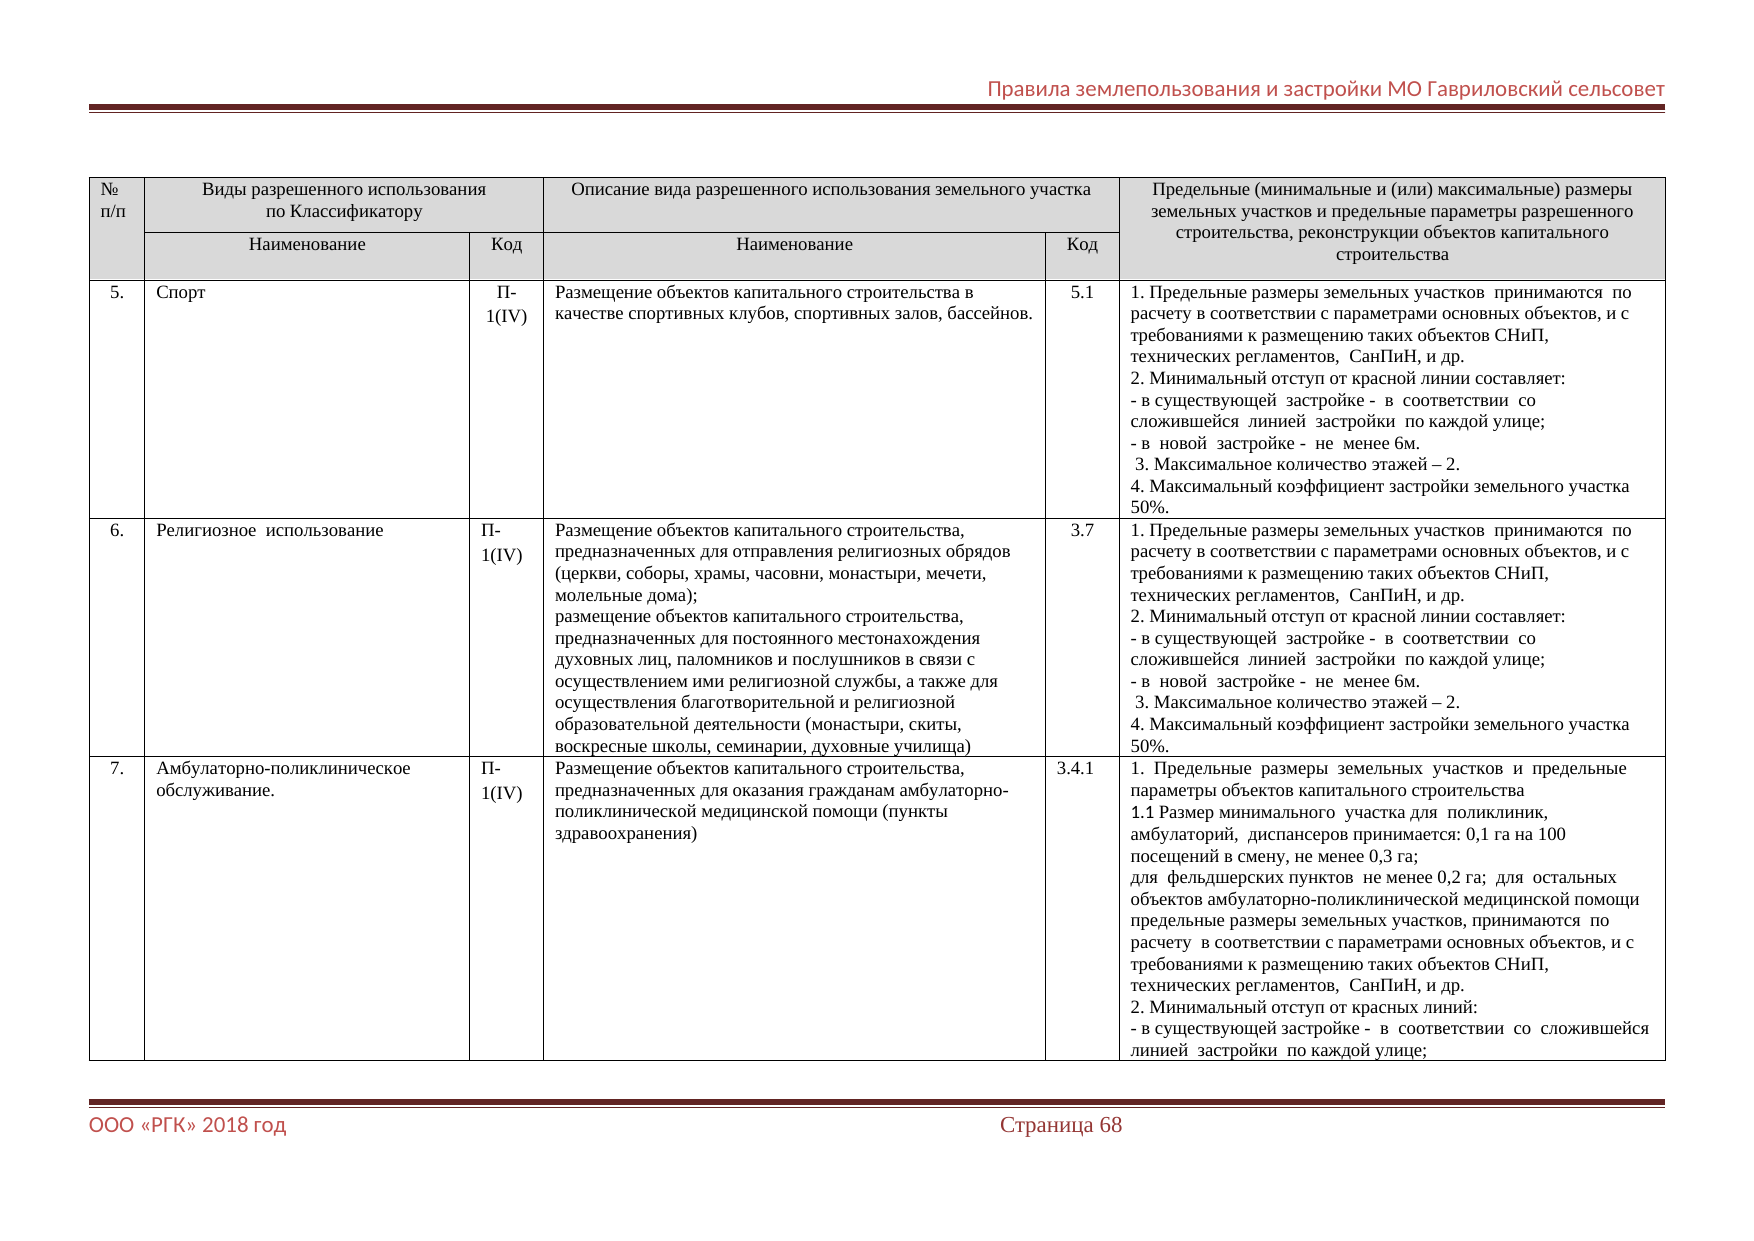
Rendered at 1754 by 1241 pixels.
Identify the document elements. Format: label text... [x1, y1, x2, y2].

table_cell Код [470, 233, 543, 279]
table_cell 5. [90, 281, 144, 518]
table_cell Религиозное использование [145, 519, 469, 756]
table_cell Наименование [544, 233, 1045, 279]
table_cell Амбулаторно-поликлиническое обслуживание. [145, 757, 469, 1060]
table_cell 5.1 [1046, 281, 1119, 518]
table_cell 7. [90, 757, 144, 1060]
table_cell 3.4.1 [1046, 757, 1119, 1060]
table_header Описание вида разрешенного использования земельного участка [544, 178, 1119, 232]
table_cell 3.7 [1046, 519, 1119, 756]
table_header № п/п [90, 178, 144, 279]
table_cell П-1(IV) [470, 519, 543, 756]
table_cell Наименование [145, 233, 469, 279]
table_cell П-1(IV) [470, 281, 543, 518]
table_cell 6. [90, 519, 144, 756]
table_cell Размещение объектов капитального строительства, предназначенных для отправления религиозных обрядов (церкви, соборы, храмы, часовни, монастыри, мечети, молельные дома); размещение объектов капитального строительства, предназначенных для постоянного местонахождения духовных лиц, паломников и послушников в связи с осуществлением ими религиозной службы, а также для осуществления благотворительной и религиозной образовательной деятельности (монастыри, скиты, воскресные школы, семинарии, духовные училища) [544, 519, 1045, 756]
table_header Виды разрешенного использования по Классификатору [145, 178, 543, 232]
table_header Предельные (минимальные и (или) максимальные) размеры земельных участков и предельные параметры разрешенного строительства, реконструкции объектов капитального строительства [1120, 178, 1665, 279]
table_cell Размещение объектов капитального строительства в качестве спортивных клубов, спортивных залов, бассейнов. [544, 281, 1045, 518]
table_cell П-1(IV) [470, 757, 543, 1060]
table_cell Спорт [145, 281, 469, 518]
table_cell Код [1046, 233, 1119, 279]
